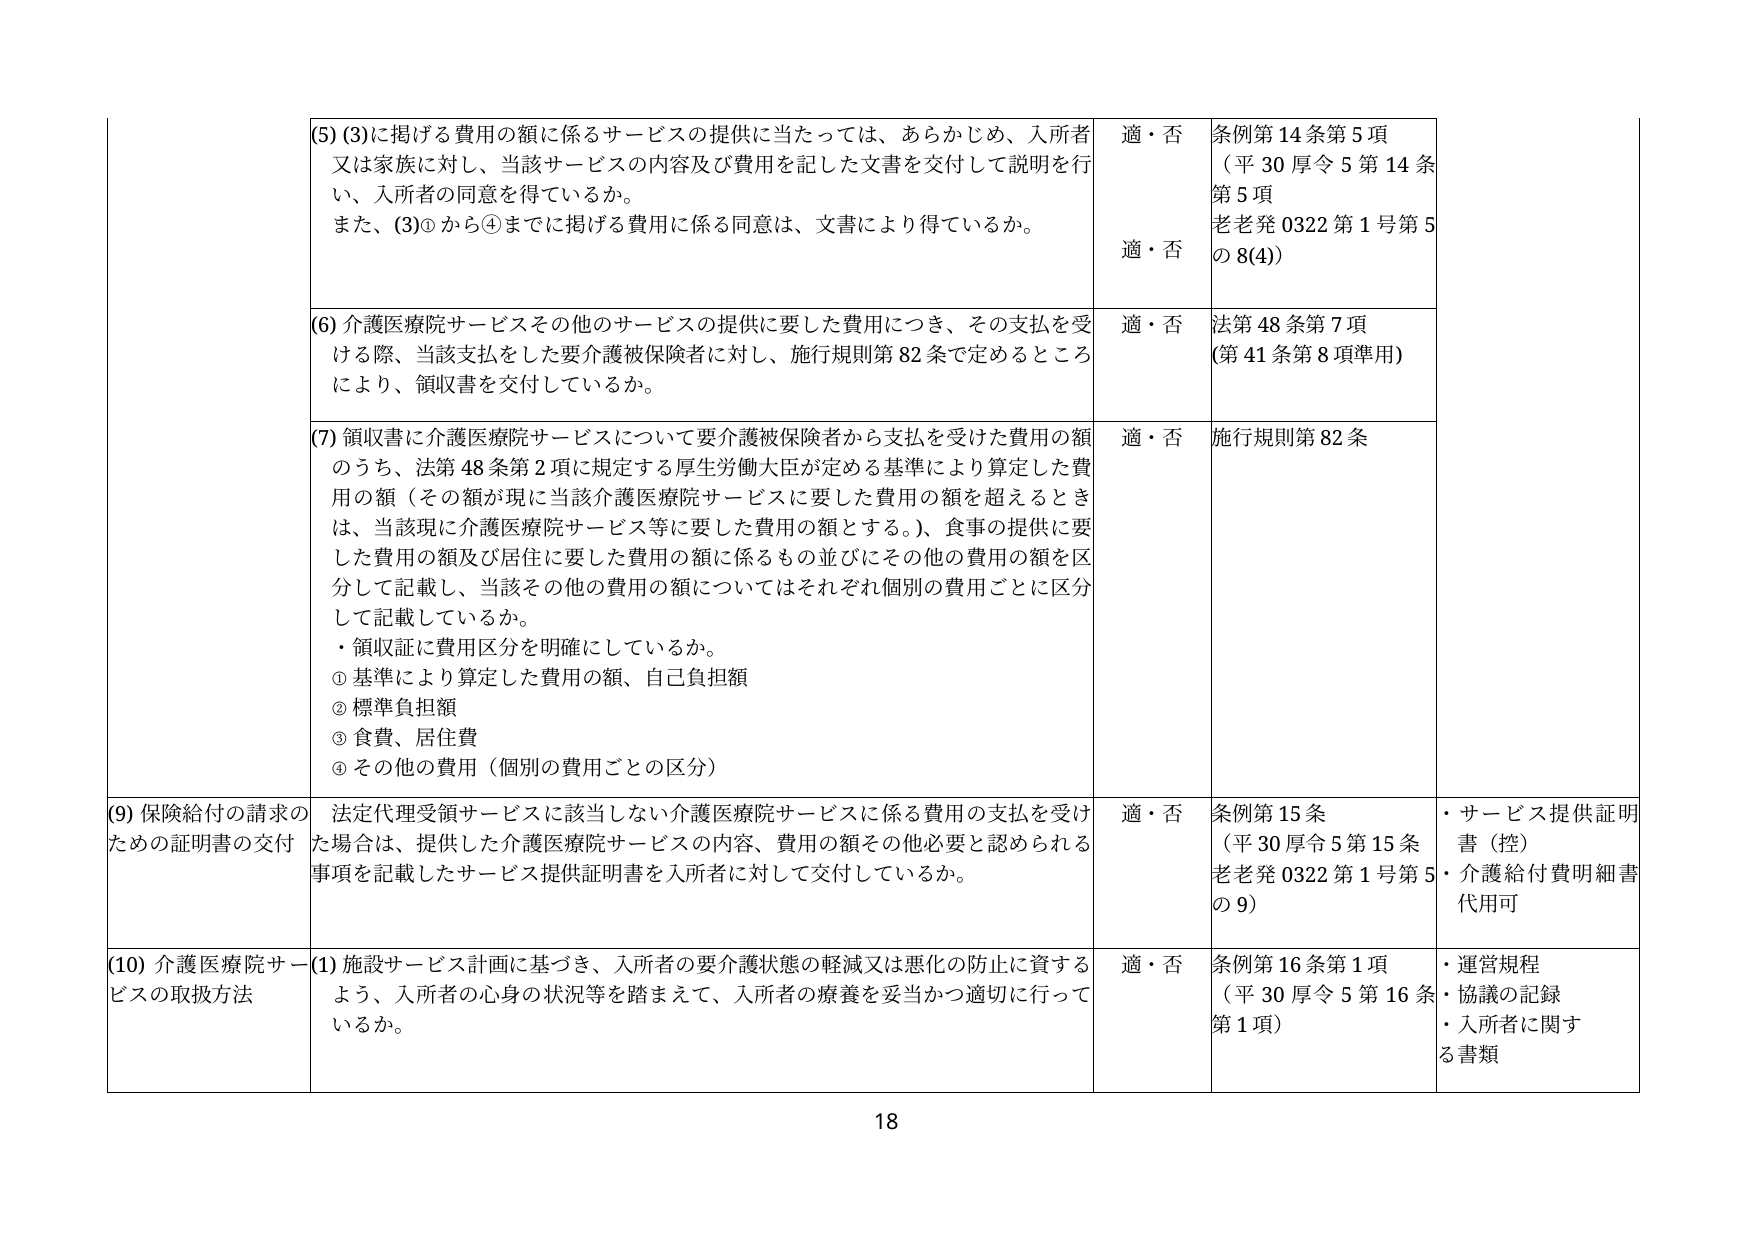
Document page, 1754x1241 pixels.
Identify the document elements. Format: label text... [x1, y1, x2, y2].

table_cell 条例第14条第5項 （平30厚令5第14条第5項 老老発0322第1号第5の8(4)） [1212, 119, 1436, 308]
table_cell (5) (3)に掲げる費用の額に係るサービスの提供に当たっては、あらかじめ、入所者又は家族に対し、当該サービスの内容及び費用を記した文書を交付して説明を行い、入所者の同意を得ているか。 また、(3)①から④までに掲げる費用に係る同意は、文書により得ているか。 [311, 119, 1093, 308]
table_cell (6) 介護医療院サービスその他のサービスの提供に要した費用につき、その支払を受ける際、当該支払をした要介護被保険者に対し、施行規則第82条で定めるところにより、領収書を交付しているか。 [311, 309, 1093, 421]
table_cell 条例第16条第1項 （平30厚令5第16条第1項） [1212, 949, 1436, 1092]
table_cell 法定代理受領サービスに該当しない介護医療院サービスに係る費用の支払を受けた場合は、提供した介護医療院サービスの内容、費用の額その他必要と認められる事項を記載したサービス提供証明書を入所者に対して交付しているか。 [311, 798, 1093, 948]
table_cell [1437, 949, 1639, 1092]
table_cell 条例第15条 （平30厚令5第15条 老老発0322第1号第5の9） [1212, 798, 1436, 948]
table_cell (7) 領収書に介護医療院サービスについて要介護被保険者から支払を受けた費用の額のうち、法第48条第2項に規定する厚生労働大臣が定める基準により算定した費用の額（その額が現に当該介護医療院サービスに要した費用の額を超えるときは、当該現に介護医療院サービス等に要した費用の額とする｡)、食事の提供に要した費用の額及び居住に要した費用の額に係るもの並びにその他の費用の額を区分して記載し、当該その他の費用の額についてはそれぞれ個別の費用ごとに区分して記載しているか。 ・領収証に費用区分を明確にしているか。 ① 基準により算定した費用の額、自己負担額 ② 標準負担額 ③ 食費、居住費 ④ その他の費用（個別の費用ごとの区分） [311, 422, 1093, 797]
table_cell 施行規則第82条 [1212, 422, 1436, 797]
table_cell 適・否 [1094, 422, 1211, 797]
table_cell 適・否 [1094, 798, 1211, 948]
table_cell (10) 介護医療院サービスの取扱方法 [108, 949, 310, 1092]
table_cell 適・否 適・否 [1094, 119, 1211, 308]
table_cell 適・否 [1094, 309, 1211, 421]
table_cell 適・否 [1094, 949, 1211, 1092]
table_cell 法第48条第7項 (第41条第8項準用) [1212, 309, 1436, 421]
table_cell ・サービス提供証明書（控） ・介護給付費明細書代用可 [1437, 798, 1639, 948]
table_cell (1) 施設サービス計画に基づき、入所者の要介護状態の軽減又は悪化の防止に資するよう、入所者の心身の状況等を踏まえて、入所者の療養を妥当かつ適切に行っているか。 [311, 949, 1093, 1092]
table_cell (9) 保険給付の請求のための証明書の交付 [108, 798, 310, 948]
